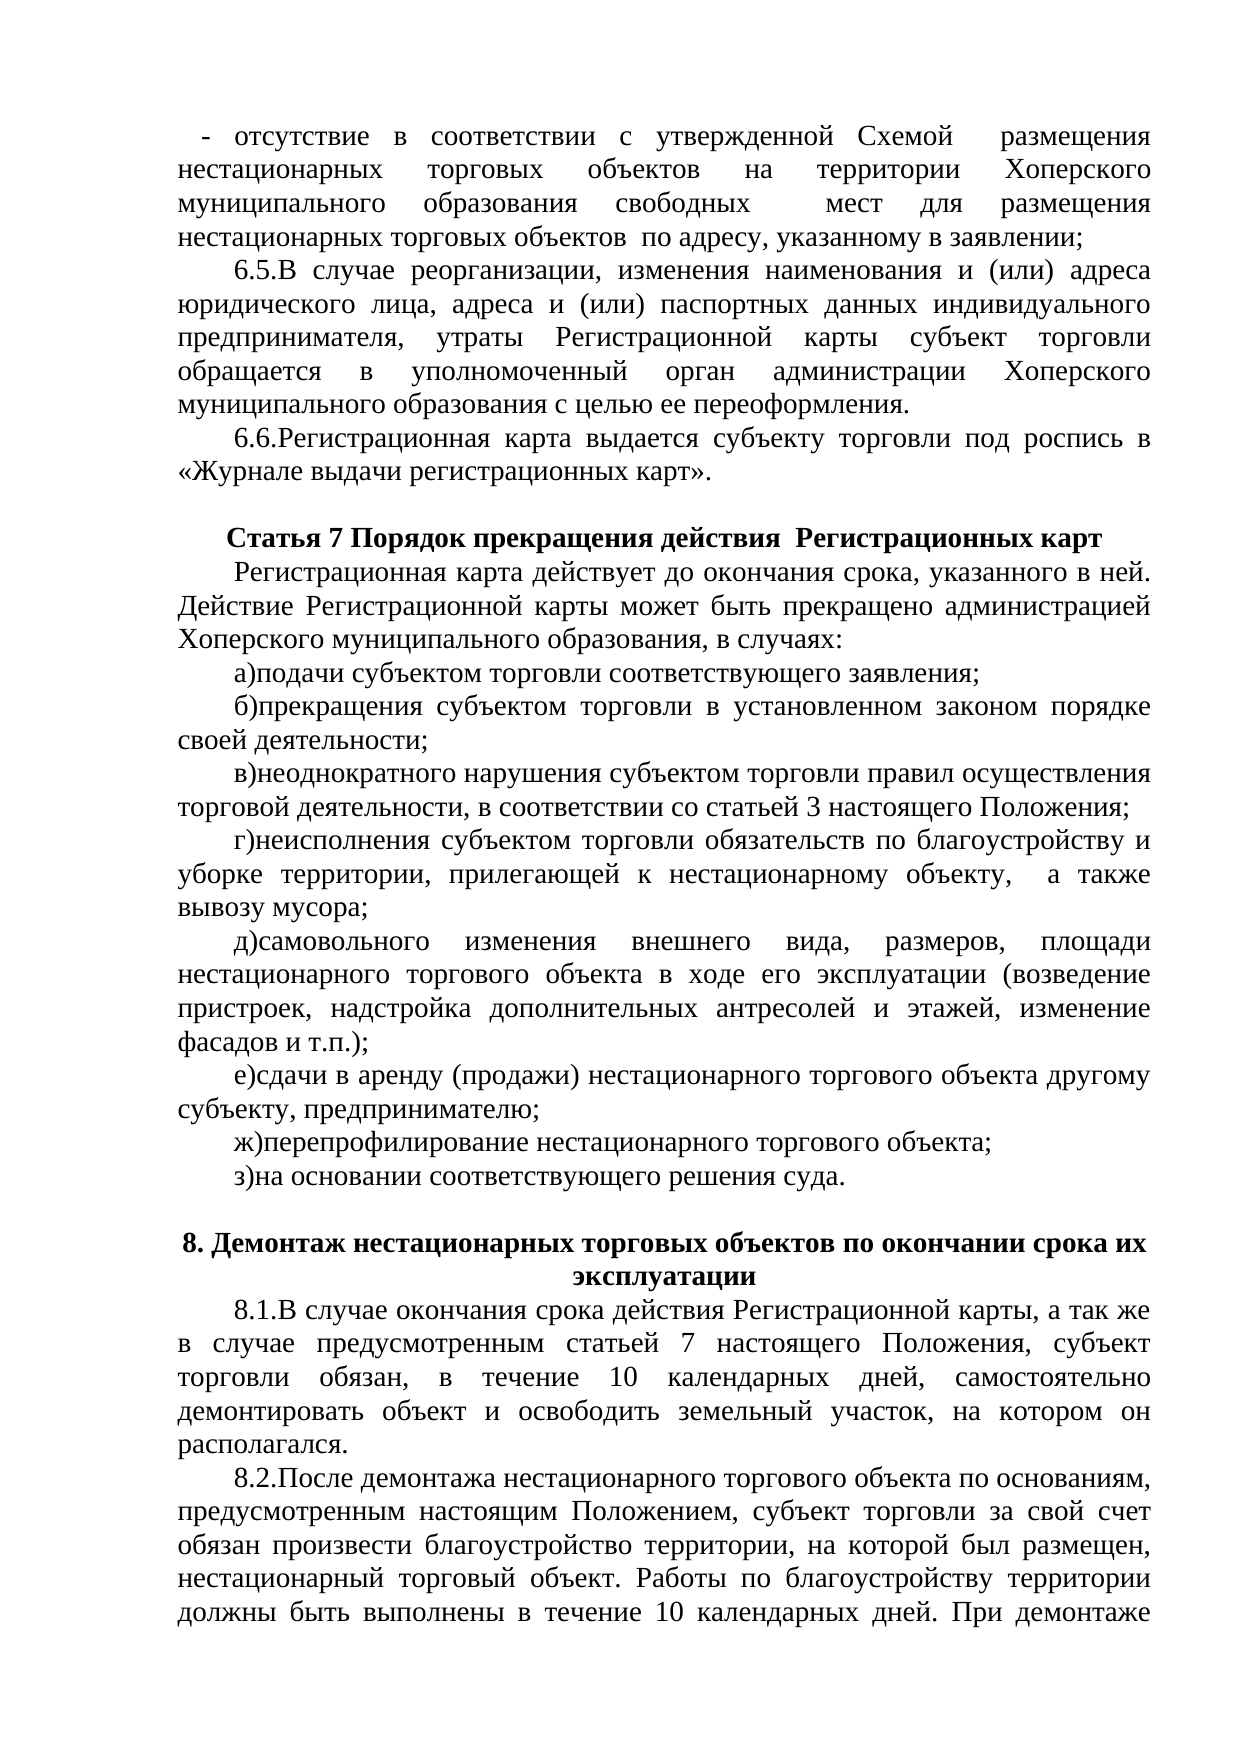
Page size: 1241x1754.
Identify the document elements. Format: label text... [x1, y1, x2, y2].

text б)прекращения субъектом торговли в установленном законом порядке своей деятельности; [177, 688, 1152, 755]
text 8.1.В случае окончания срока действия Регистрационной карты, а так же в случае предусмотренным статьей 7 настоящего Положения, субъект торговли обязан, в течение 10 календарных дней, самостоятельно демонтировать объект и освободить земельный участок, на котором он располагался. [177, 1292, 1152, 1460]
text 6.5.В случае реорганизации, изменения наименования и (или) адреса юридического лица, адреса и (или) паспортных данных индивидуального предпринимателя, утраты Регистрационной карты субъект торговли обращается в уполномоченный орган администрации Хоперского муниципального образования с целью ее переоформления. [177, 252, 1152, 420]
text 6.6.Регистрационная карта выдается субъекту торговли под роспись в «Журнале выдачи регистрационных карт». [177, 420, 1152, 487]
text Статья 7 Порядок прекращения действия Регистрационных карт [177, 521, 1152, 554]
text д)самовольного изменения внешнего вида, размеров, площади нестационарного торгового объекта в ходе его эксплуатации (возведение пристроек, надстройка дополнительных антресолей и этажей, изменение фасадов и т.п.); [177, 923, 1152, 1057]
text 8. Демонтаж нестационарных торговых объектов по окончании срока их эксплуатации [177, 1225, 1152, 1292]
text з)на основании соответствующего решения суда. [177, 1158, 1152, 1191]
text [177, 1460, 1152, 1627]
text ж)перепрофилирование нестационарного торгового объекта; [177, 1124, 1152, 1158]
text в)неоднократного нарушения субъектом торговли правил осуществления торговой деятельности, в соответствии со статьей 3 настоящего Положения; [177, 755, 1152, 822]
text - отсутствие в соответствии с утвержденной Схемой размещения нестационарных торговых объектов на территории Хоперского муниципального образования свободных мест для размещения нестационарных торговых объектов по адресу, указанному в заявлении; [177, 118, 1152, 252]
text г)неисполнения субъектом торговли обязательств по благоустройству и уборке территории, прилегающей к нестационарному объекту, а также вывозу мусора; [177, 822, 1152, 923]
text а)подачи субъектом торговли соответствующего заявления; [177, 655, 1152, 688]
text Регистрационная карта действует до окончания срока, указанного в ней. Действие Регистрационной карты может быть прекращено администрацией Хоперского муниципального образования, в случаях: [177, 554, 1152, 655]
text е)сдачи в аренду (продажи) нестационарного торгового объекта другому субъекту, предпринимателю; [177, 1057, 1152, 1124]
